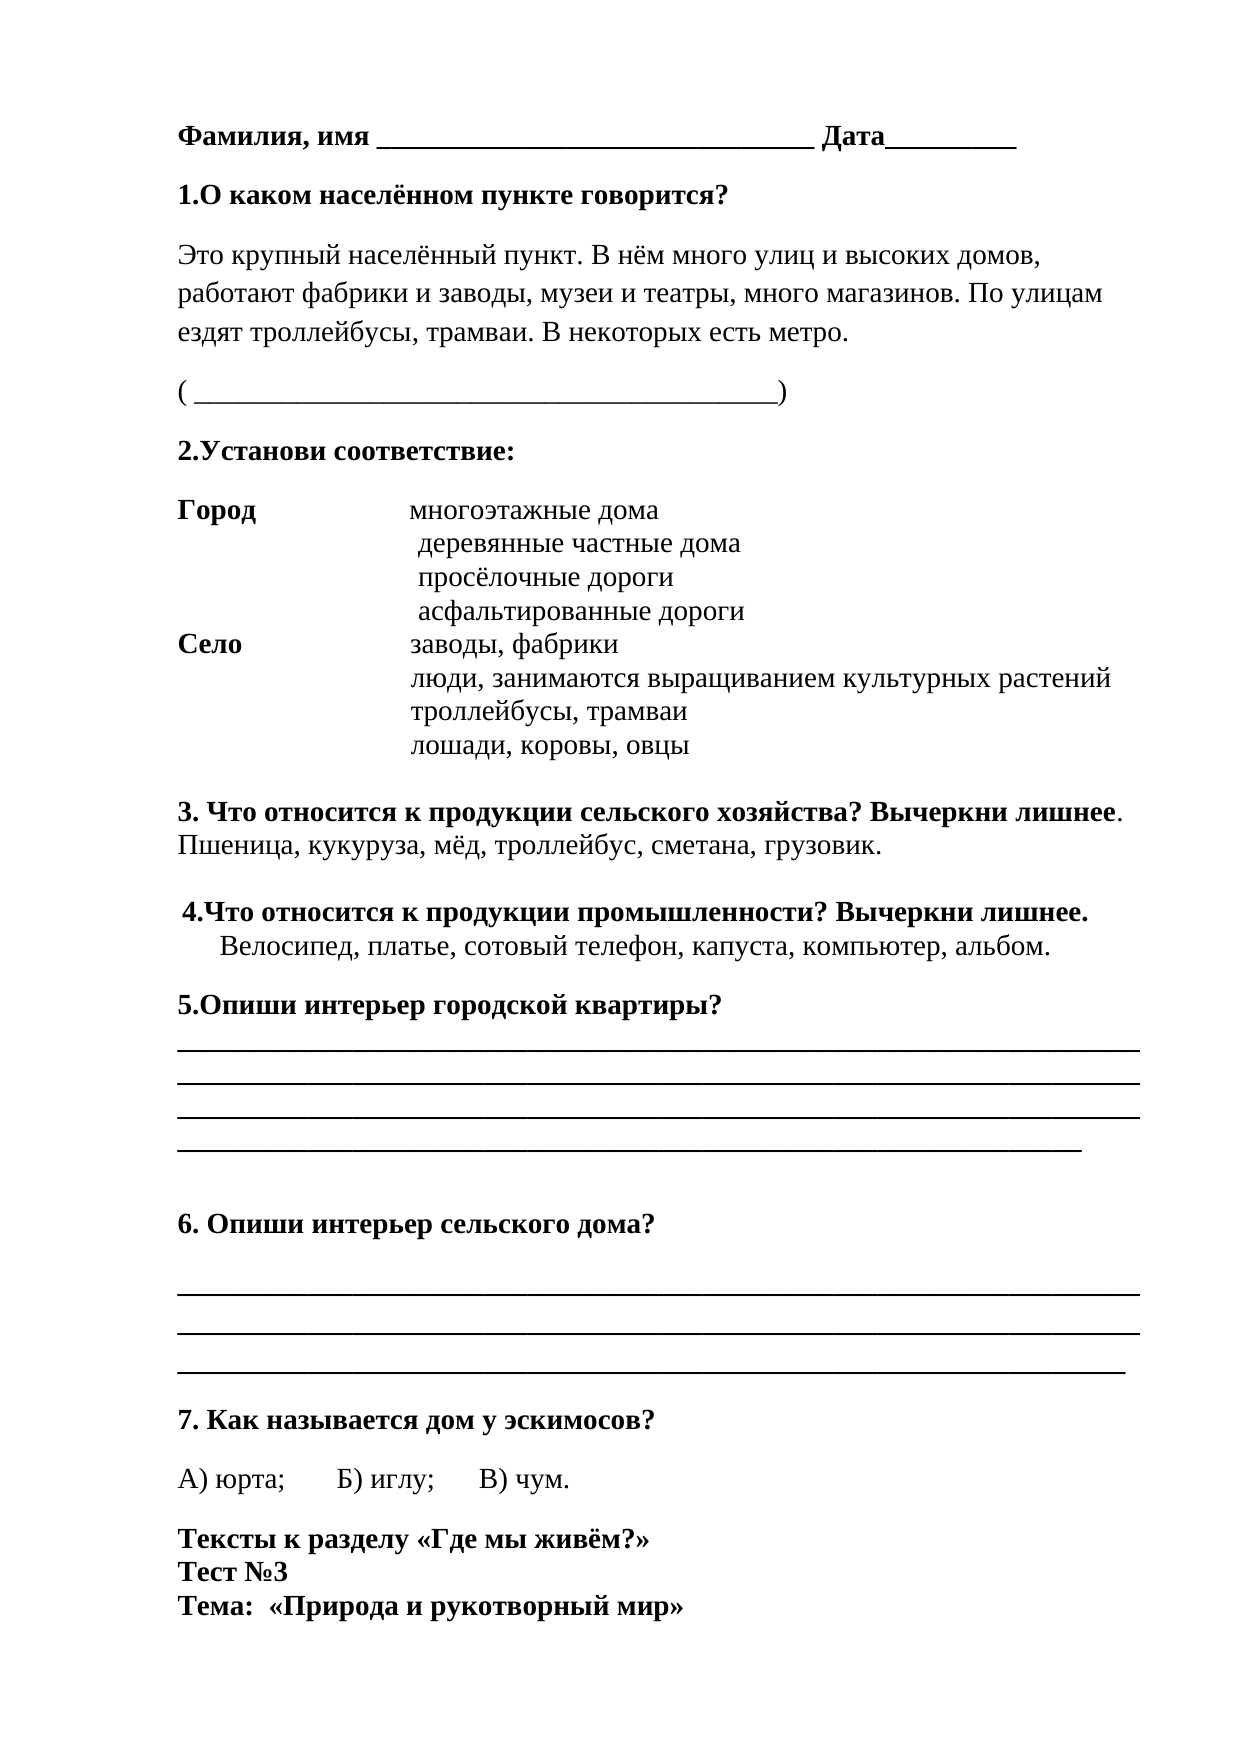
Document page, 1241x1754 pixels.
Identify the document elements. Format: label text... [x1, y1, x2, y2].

text Фамилия, имя ______________________________ Дата_________ [177, 118, 1152, 152]
text асфальтированные дороги [177, 593, 1152, 626]
text деревянные частные дома [177, 526, 1152, 559]
text А) юрта; Б) иглу; В) чум. [177, 1461, 1152, 1495]
text Село заводы, фабрики [177, 626, 1152, 660]
text 7. Как называется дом у эскимосов? [177, 1402, 1152, 1436]
text Велосипед, платье, сотовый телефон, капуста, компьютер, альбом. [219, 928, 1152, 962]
text 2.Установи соответствие: [177, 433, 1152, 466]
text ____________________________________________________________________________________________________________________________________________________________________________________________________________________________________________________________________ [177, 1021, 1152, 1155]
text лошади, коровы, овцы [177, 727, 1152, 760]
text 4.Что относится к продукции промышленности? Вычеркни лишнее. [182, 894, 1152, 928]
text Пшеница, кукуруза, мёд, троллейбус, сметана, грузовик. [177, 827, 1152, 861]
text люди, занимаются выращиванием культурных растений [177, 660, 1152, 693]
text просёлочные дороги [177, 559, 1152, 593]
text 3. Что относится к продукции сельского хозяйства? Вычеркни лишнее. [177, 794, 1152, 827]
text ( ________________________________________) [177, 373, 1152, 407]
text 1.О каком населённом пункте говорится? [177, 177, 1152, 211]
text Это крупный населённый пункт. В нём много улиц и высоких домов, работают фабрики и заводы, музеи и театры, много магазинов. По улицам ездят троллейбусы, трамваи. В некоторых есть метро. [177, 237, 1152, 347]
text 6. Опиши интерьер сельского дома? [177, 1206, 1152, 1240]
text Тексты к разделу «Где мы живём?» [177, 1521, 1152, 1554]
text троллейбусы, трамваи [177, 693, 1152, 727]
text Тест №3 [177, 1554, 1152, 1588]
text Тема: «Природа и рукотворный мир» [177, 1588, 1152, 1621]
text _____________________________________________________________________________________________________________________________________________________________________________________________________ [177, 1266, 1152, 1376]
text 5.Опиши интерьер городской квартиры? [177, 987, 1152, 1021]
text Город многоэтажные дома [177, 492, 1152, 526]
